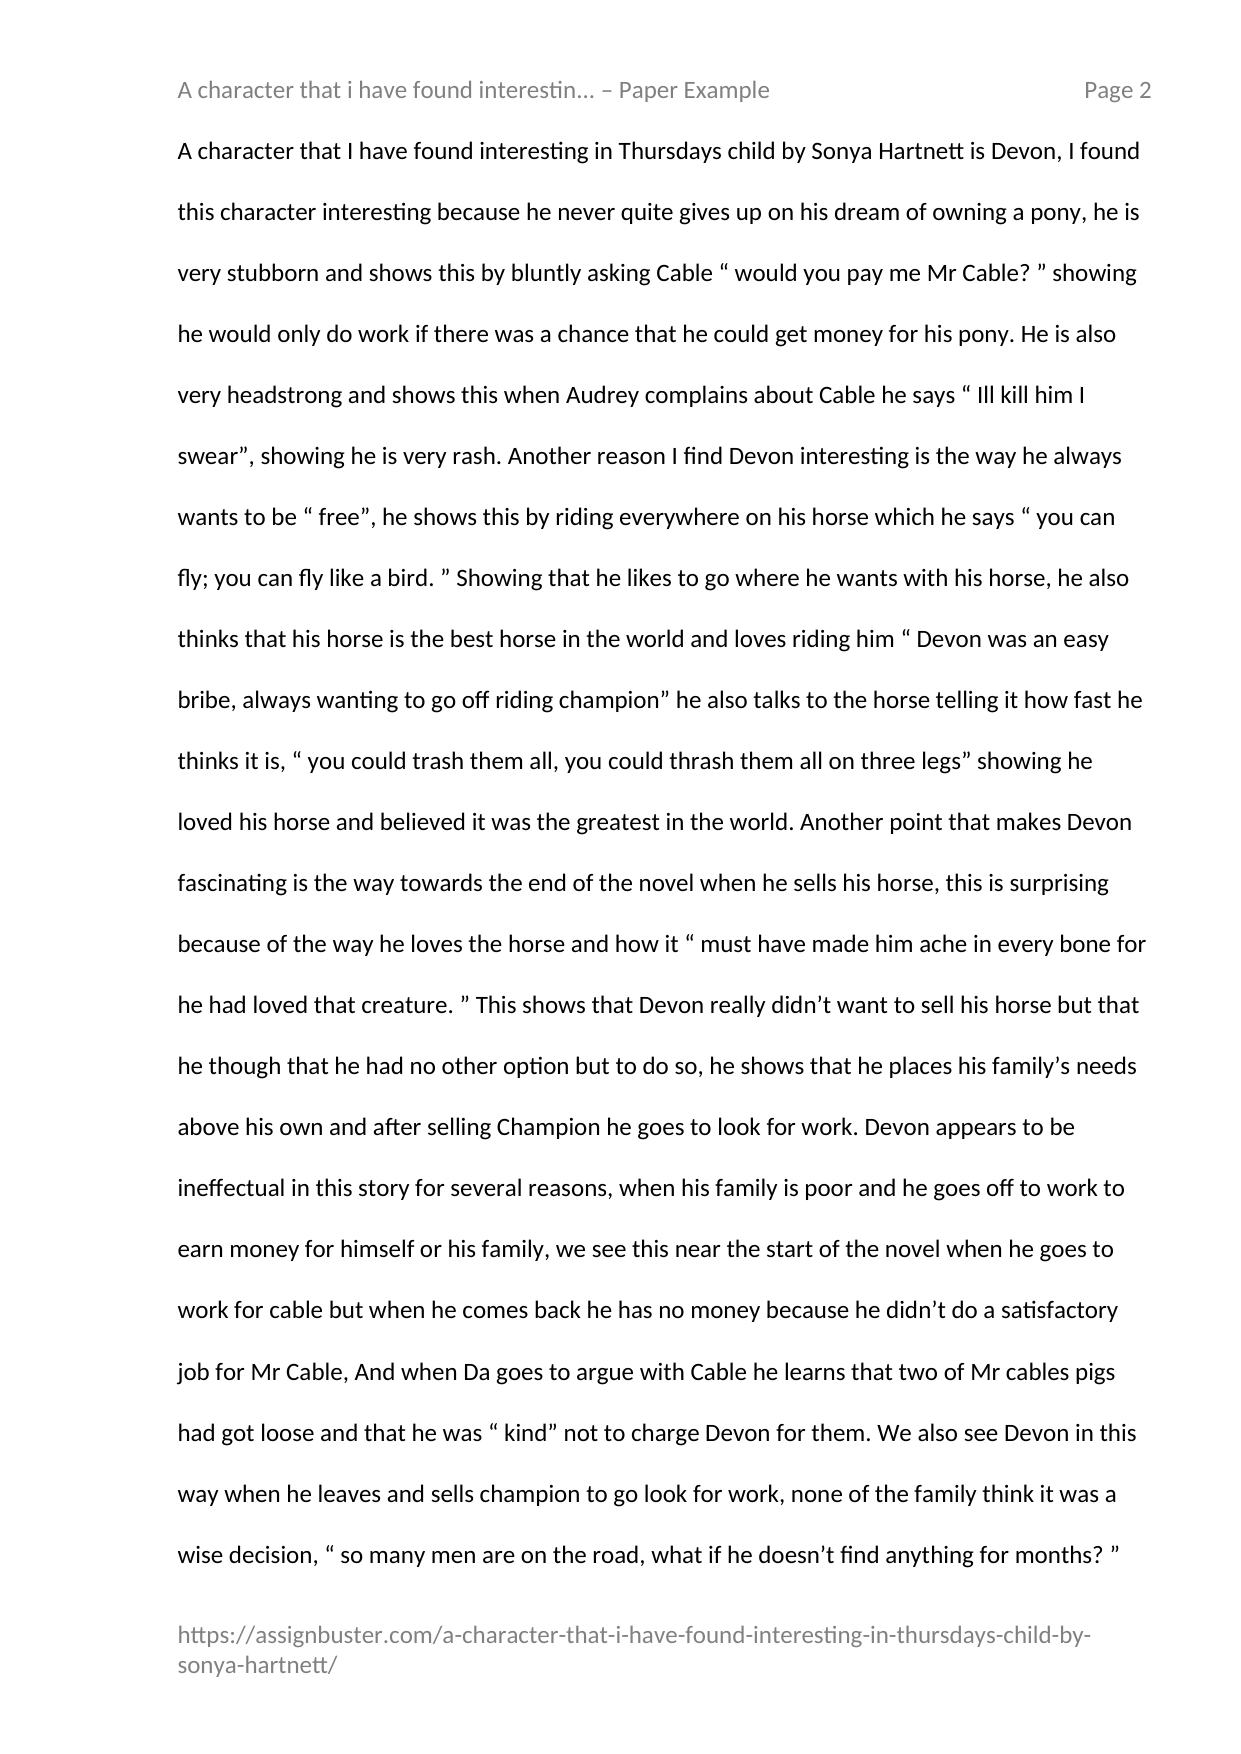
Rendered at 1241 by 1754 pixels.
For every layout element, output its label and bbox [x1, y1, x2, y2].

text [177, 135, 1152, 1569]
